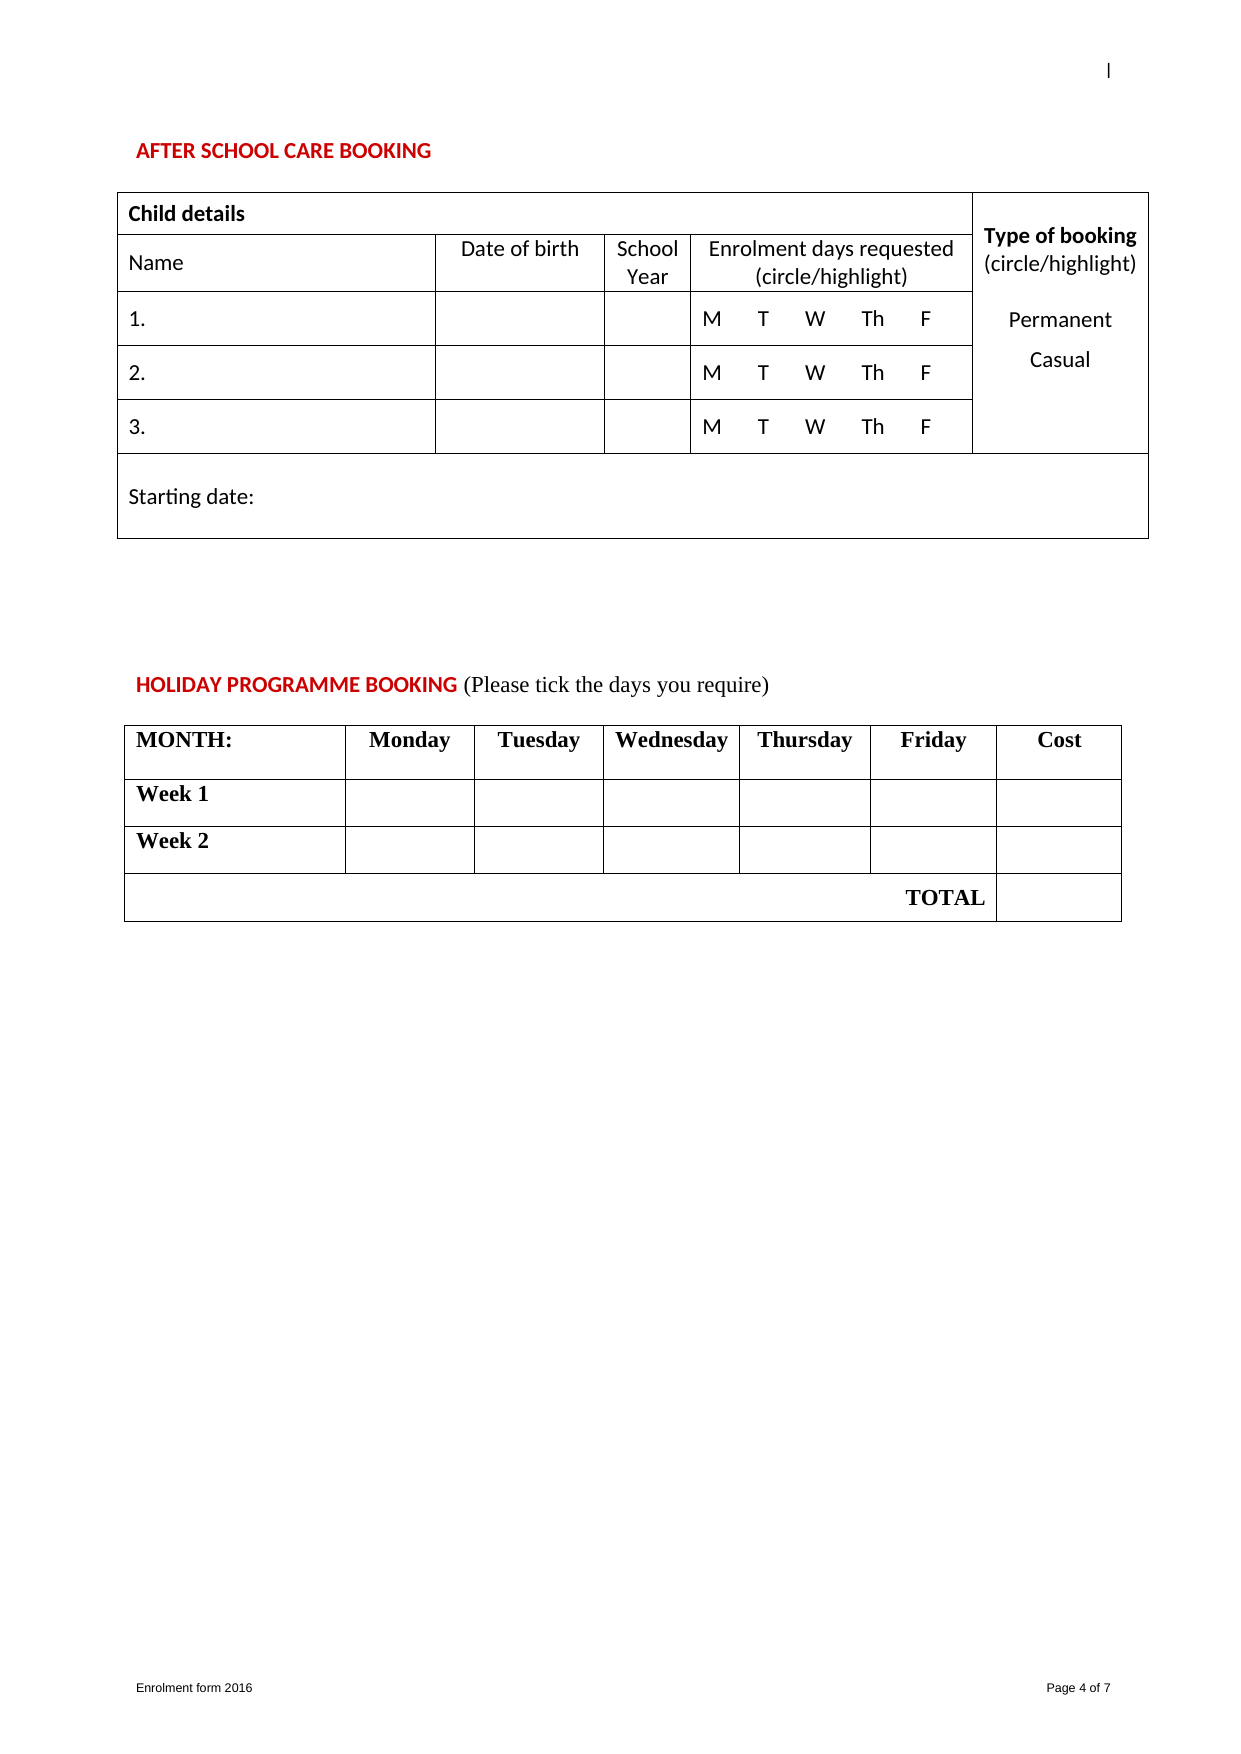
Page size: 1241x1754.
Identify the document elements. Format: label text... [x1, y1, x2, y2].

table_cell [475, 780, 603, 826]
table_cell [346, 780, 474, 826]
table_cell [605, 346, 690, 399]
table_cell Name [118, 235, 435, 291]
table_cell 3. [118, 400, 435, 453]
table_cell M T W Th F [691, 292, 972, 344]
table_header Type of booking (circle/highlight) Permanent Casual [973, 193, 1148, 453]
table_header Thursday [740, 726, 870, 779]
table_cell Week 1 [125, 780, 345, 826]
table_cell [346, 827, 474, 873]
table_cell Starting date: [118, 454, 1148, 538]
table_cell 2. [118, 346, 435, 399]
table_header Friday [871, 726, 996, 779]
table_cell [605, 400, 690, 453]
table_cell [997, 827, 1121, 873]
table_cell M T W Th F [691, 400, 972, 453]
table_cell [740, 780, 870, 826]
table_cell TOTAL [125, 874, 996, 921]
table_cell [436, 346, 604, 399]
table_header Wednesday [604, 726, 739, 779]
table_cell Enrolment days requested (circle/highlight) [691, 235, 972, 291]
table_cell [997, 874, 1121, 921]
table_header Child details [118, 193, 972, 233]
table_cell 1. [118, 292, 435, 344]
table_cell [997, 780, 1121, 826]
table_cell [436, 292, 604, 344]
table_cell [740, 827, 870, 873]
table_header Cost [997, 726, 1121, 779]
table_cell [475, 827, 603, 873]
text AFTER SCHOOL CARE BOOKING [136, 136, 1110, 164]
table_cell [871, 780, 996, 826]
table_cell [436, 400, 604, 453]
table_cell M T W Th F [691, 346, 972, 399]
table_cell [604, 827, 739, 873]
table_header Tuesday [475, 726, 603, 779]
table_cell Week 2 [125, 827, 345, 873]
text PROGRAMME BOOKING (Please tick the days you require) [136, 671, 1110, 699]
table_header Monday [346, 726, 474, 779]
table_cell Date of birth [436, 235, 604, 291]
table_cell [871, 827, 996, 873]
table_cell [604, 780, 739, 826]
table_header MONTH: [125, 726, 345, 779]
table_cell [605, 292, 690, 344]
table_cell School Year [605, 235, 690, 291]
